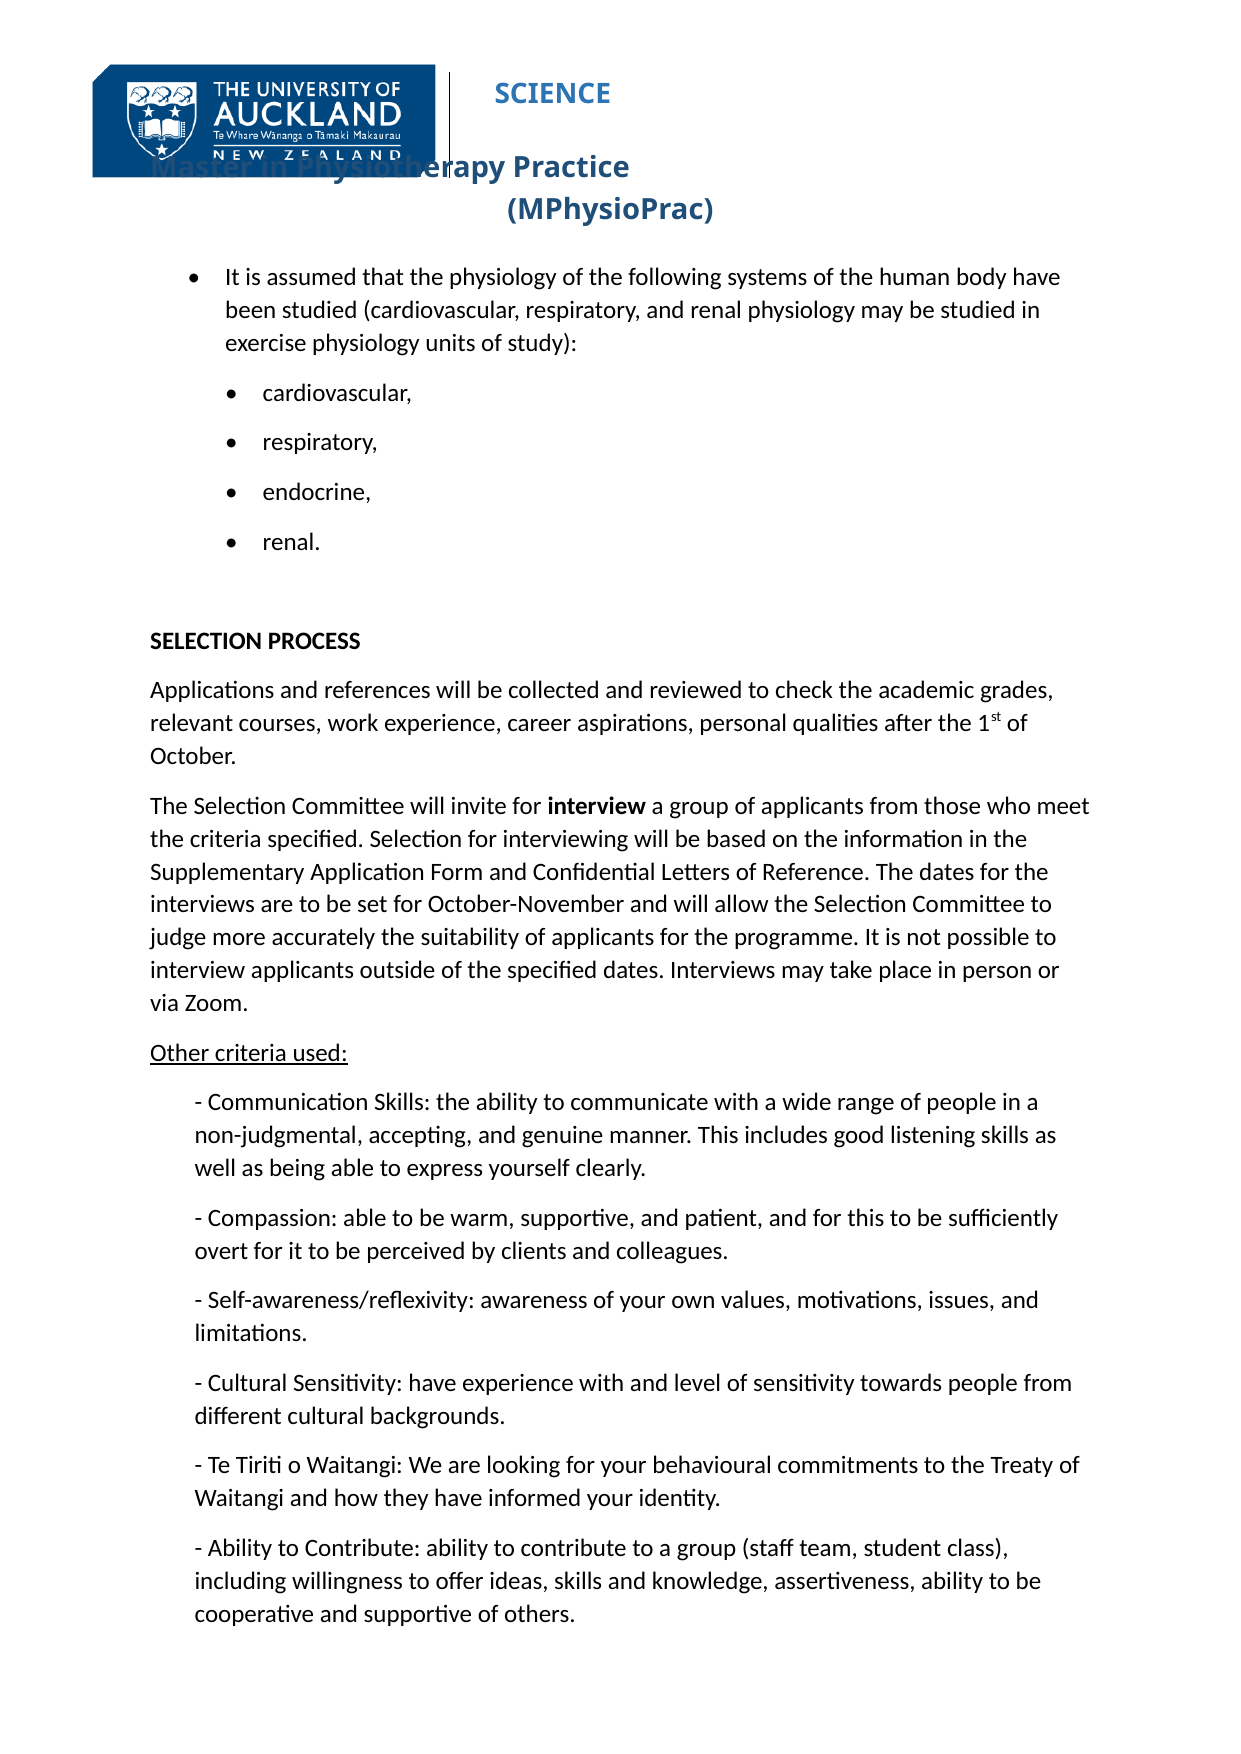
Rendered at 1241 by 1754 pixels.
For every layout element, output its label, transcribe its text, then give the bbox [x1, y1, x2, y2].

list respiratory, [225, 427, 1090, 457]
list It is assumed that the physiology of the following systems of the human body have been studied (cardiovascular, respiratory, and renal physiology may be studied in exercise physiology units of study): [187, 262, 1090, 358]
picture [91, 63, 436, 178]
text - Te Tiriti o Waitangi: We are looking for your behavioural commitments to the Treaty of Waitangi and how they have informed your identity. [194, 1449, 1090, 1513]
text - Self-awareness/reflexivity: awareness of your own values, motivations, issues, and limitations. [194, 1284, 1090, 1348]
text - Communication Skills: the ability to communicate with a wide range of people in a non-judgmental, accepting, and genuine manner. This includes good listening skills as well as being able to express yourself clearly. [194, 1087, 1090, 1183]
text - Cultural Sensitivity: have experience with and level of sensitivity towards people from different cultural backgrounds. [194, 1367, 1090, 1430]
list renal. [225, 526, 1090, 556]
list cardiovascular, [225, 377, 1090, 407]
text Other criteria used: [150, 1037, 1090, 1067]
list endocrine, [225, 476, 1090, 507]
text - Ability to Contribute: ability to contribute to a group (staff team, student class), including willingness to offer ideas, skills and knowledge, assertiveness, ability to be cooperative and supportive of others. [194, 1532, 1090, 1628]
text SELECTION PROCESS [150, 625, 1090, 655]
text - Compassion: able to be warm, supportive, and patient, and for this to be sufficiently overt for it to be perceived by clients and colleagues. [194, 1202, 1090, 1265]
text Applications and references will be collected and reviewed to check the academic grades, relevant courses, work experience, career aspirations, personal qualities after the 1st of October. [150, 674, 1090, 771]
text The Selection Committee will invite for interview a group of applicants from those who meet the criteria specified. Selection for interviewing will be based on the information in the Supplementary Application Form and Confidential Letters of Reference. The dates for the interviews are to be set for October-November and will allow the Selection Committee to judge more accurately the suitability of applicants for the programme. It is not possible to interview applicants outside of the specified dates. Interviews may take place in person or via Zoom. [150, 790, 1090, 1018]
